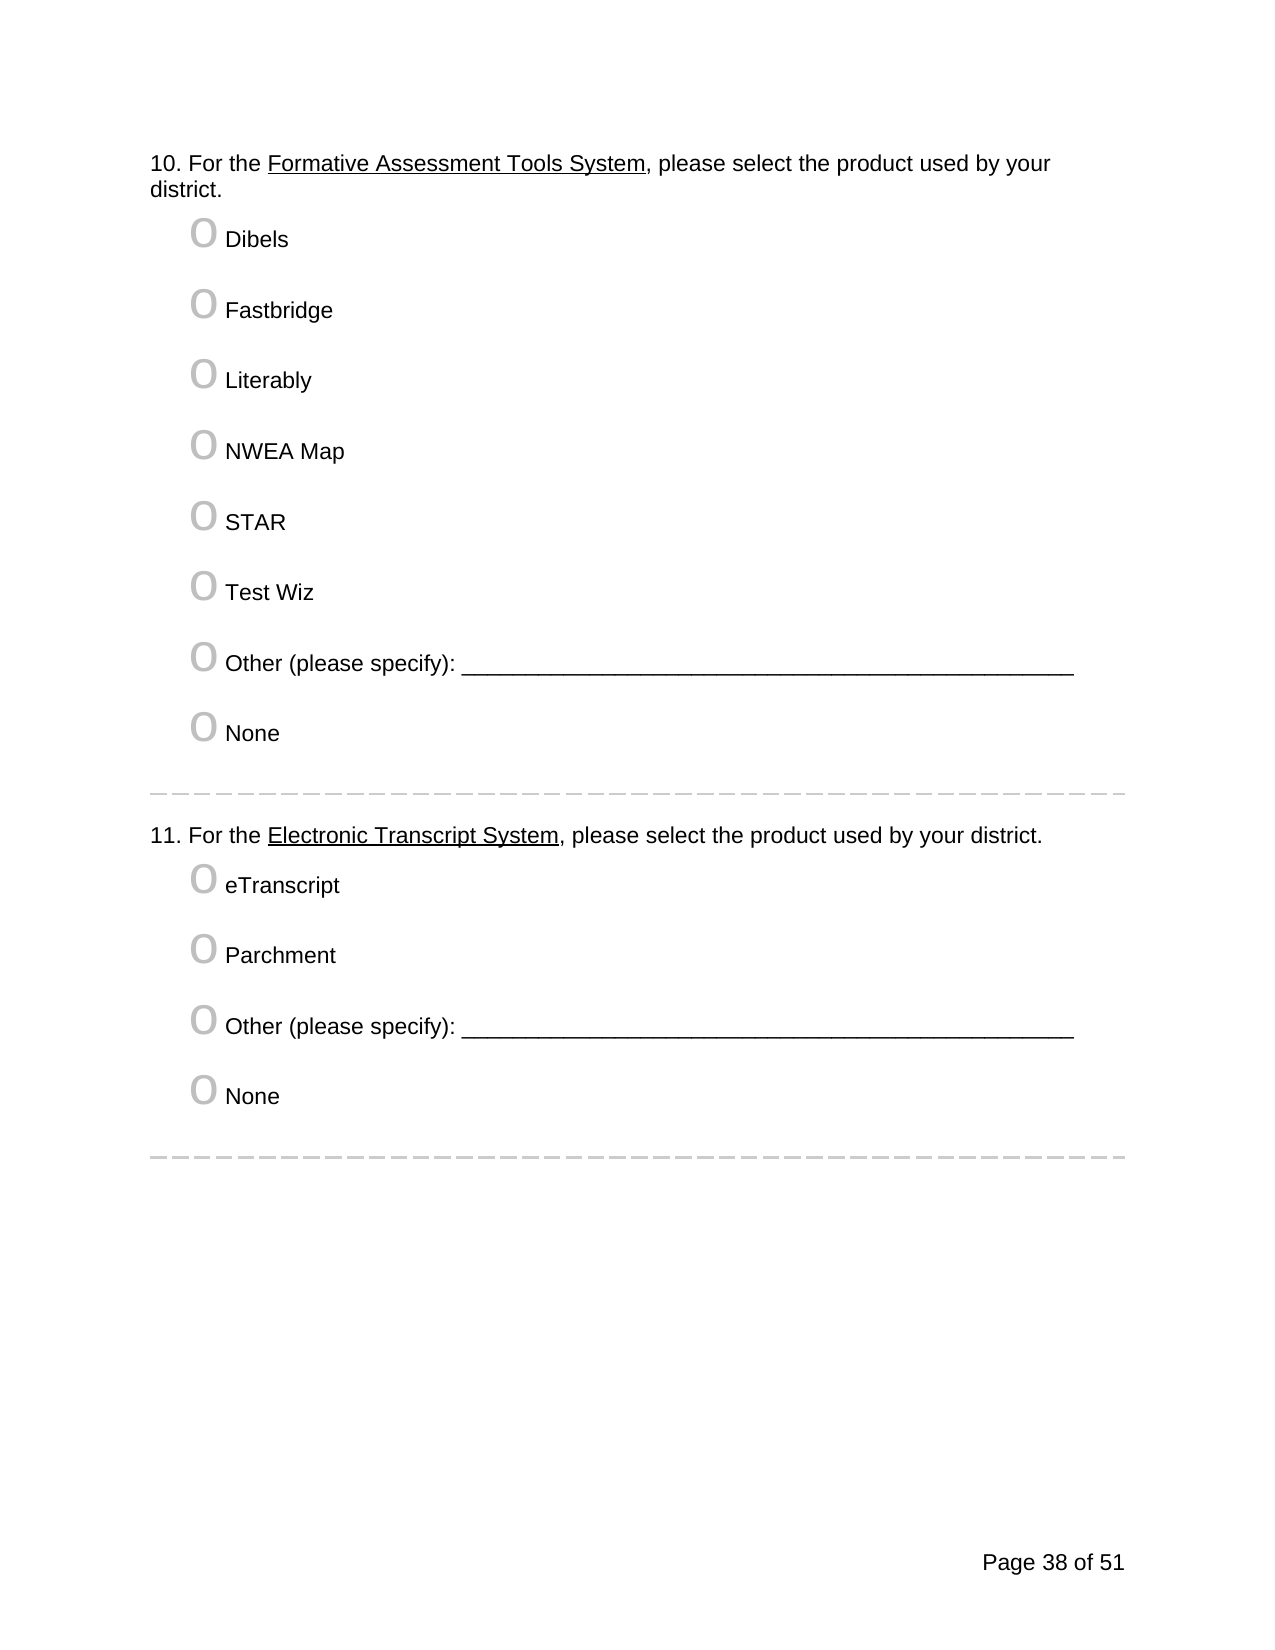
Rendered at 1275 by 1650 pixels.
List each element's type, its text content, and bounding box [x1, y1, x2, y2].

list NWEA Map [187, 414, 1125, 476]
text 11. For the Electronic Transcript System, please select the product used by your district. [150, 822, 1125, 848]
list eTranscript [187, 848, 1125, 909]
list Test Wiz [187, 555, 1125, 617]
list STAR [187, 485, 1125, 546]
list Fastbridge [187, 273, 1125, 334]
list Other (please specify): ________________________________________________ [187, 989, 1125, 1050]
list None [187, 696, 1125, 758]
list Literably [187, 344, 1125, 405]
list Other (please specify): ________________________________________________ [187, 626, 1125, 687]
list Dibels [187, 203, 1125, 264]
list None [187, 1059, 1125, 1121]
list Parchment [187, 918, 1125, 980]
text 10. For the Formative Assessment Tools System, please select the product used by your district. [150, 150, 1125, 203]
